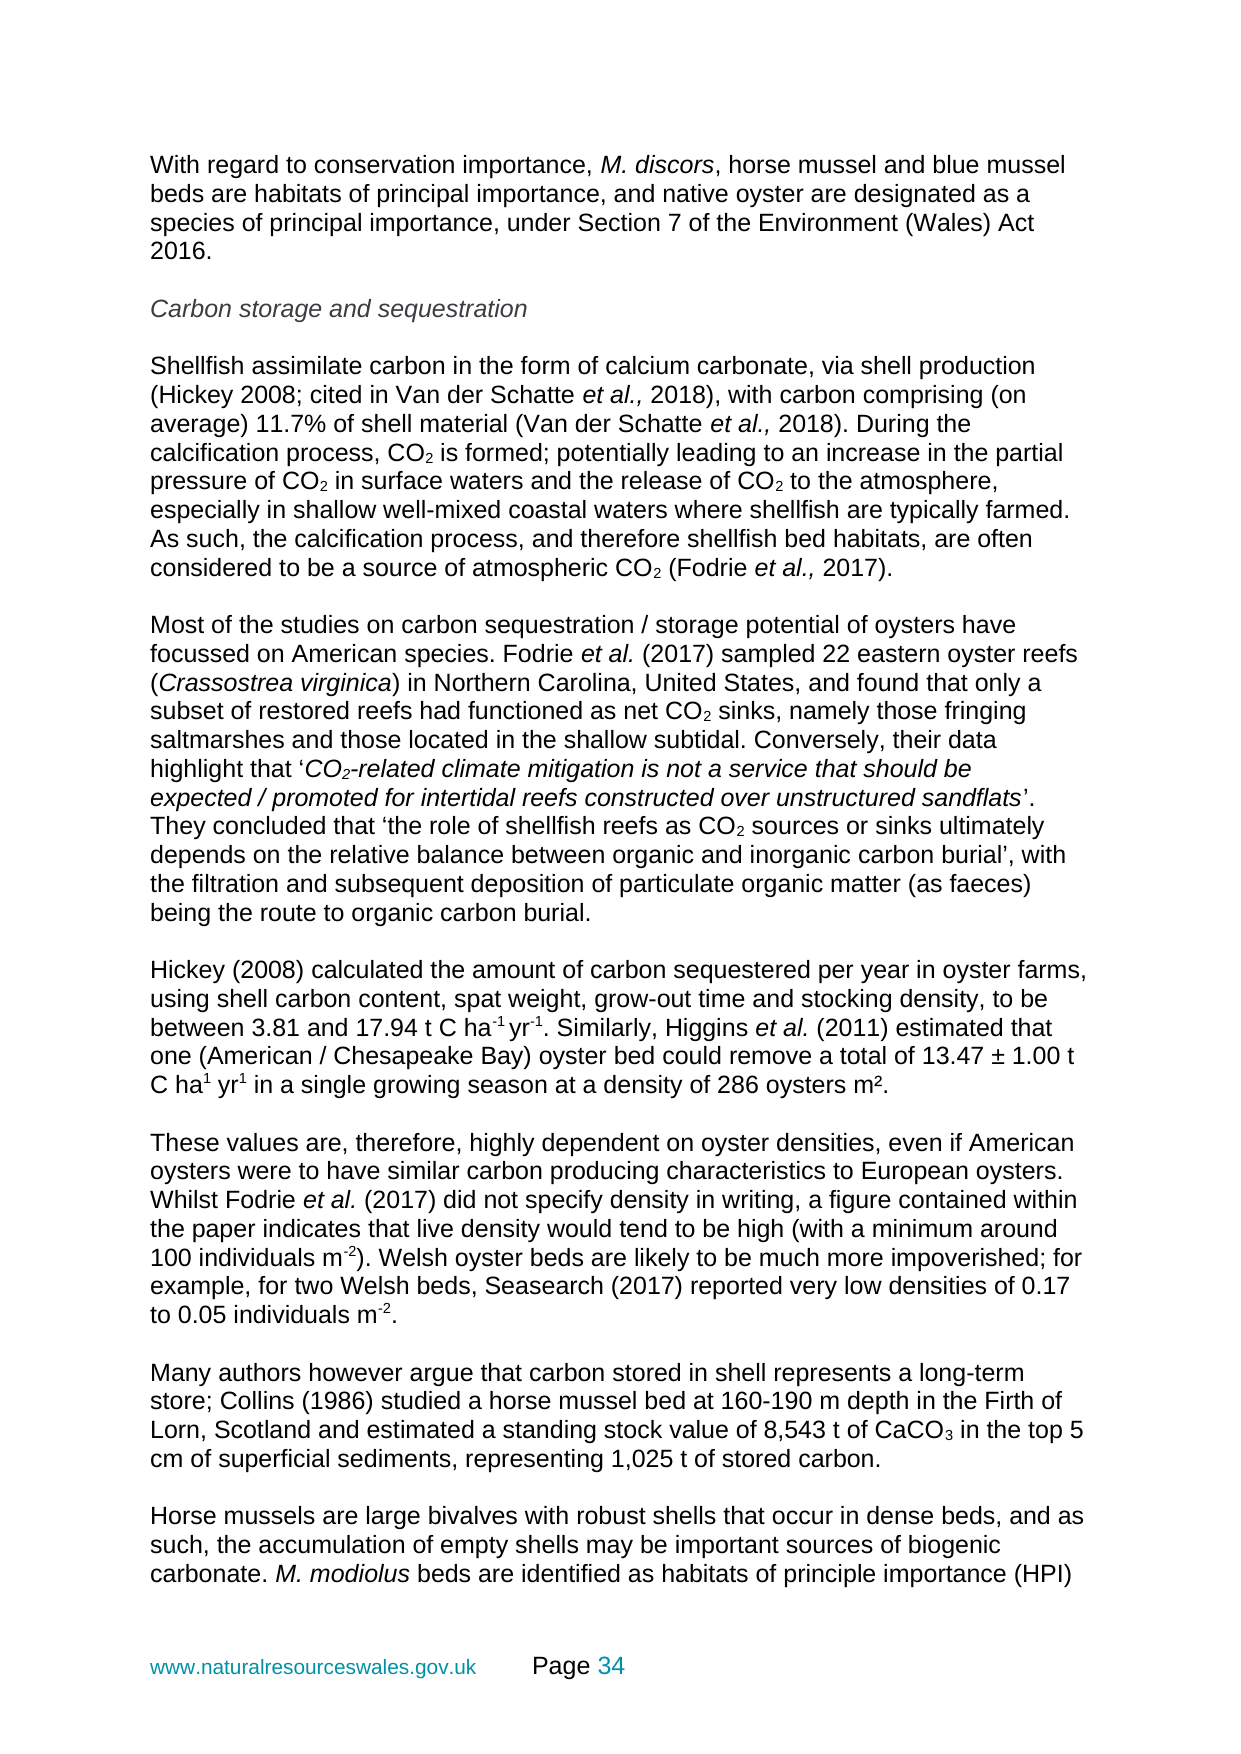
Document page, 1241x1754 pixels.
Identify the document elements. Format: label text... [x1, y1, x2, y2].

subtitle Carbon storage and sequestration [150, 294, 1090, 322]
text Shellfish assimilate carbon in the form of calcium carbonate, via shell production (Hickey 2008; cited in Van der Schatte et al., 2018), with carbon comprising (on average) 11.7% of shell material (Van der Schatte et al., 2018). During the calcification process, CO2 is formed; potentially leading to an increase in the partial pressure of CO2 in surface waters and the release of CO2 to the atmosphere, especially in shallow well-mixed coastal waters where shellfish are typically farmed. As such, the calcification process, and therefore shellfish bed habitats, are often considered to be a source of atmospheric CO2 (Fodrie et al., 2017). [150, 351, 1090, 581]
text Many authors however argue that carbon stored in shell represents a long‐term store; Collins (1986) studied a horse mussel bed at 160-190 m depth in the Firth of Lorn, Scotland and estimated a standing stock value of 8,543 t of CaCO3 in the top 5 cm of superficial sediments, representing 1,025 t of stored carbon. [150, 1357, 1090, 1472]
text Hickey (2008) calculated the amount of carbon sequestered per year in oyster farms, using shell carbon content, spat weight, grow‐out time and stocking density, to be between 3.81 and 17.94 t C ha-1 yr-1. Similarly, Higgins et al. (2011) estimated that one (American / Chesapeake Bay) oyster bed could remove a total of 13.47 ± 1.00 t C ha1 yr1 in a single growing season at a density of 286 oysters m². [150, 955, 1090, 1099]
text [150, 1501, 1090, 1587]
text These values are, therefore, highly dependent on oyster densities, even if American oysters were to have similar carbon producing characteristics to European oysters. Whilst Fodrie et al. (2017) did not specify density in writing, a figure contained within the paper indicates that live density would tend to be high (with a minimum around 100 individuals m-2). Welsh oyster beds are likely to be much more impoverished; for example, for two Welsh beds, Seasearch (2017) reported very low densities of 0.17 to 0.05 individuals m-2. [150, 1127, 1090, 1329]
text Most of the studies on carbon sequestration / storage potential of oysters have focussed on American species. Fodrie et al. (2017) sampled 22 eastern oyster reefs (Crassostrea virginica) in Northern Carolina, United States, and found that only a subset of restored reefs had functioned as net CO2 sinks, namely those fringing saltmarshes and those located in the shallow subtidal. Conversely, their data highlight that ‘CO2-related climate mitigation is not a service that should be expected / promoted for intertidal reefs constructed over unstructured sandflats’. They concluded that ‘the role of shellfish reefs as CO2 sources or sinks ultimately depends on the relative balance between organic and inorganic carbon burial’, with the filtration and subsequent deposition of particulate organic matter (as faeces) being the route to organic carbon burial. [150, 610, 1090, 926]
text With regard to conservation importance, M. discors, horse mussel and blue mussel beds are habitats of principal importance, and native oyster are designated as a species of principal importance, under Section 7 of the Environment (Wales) Act 2016. [150, 150, 1090, 265]
